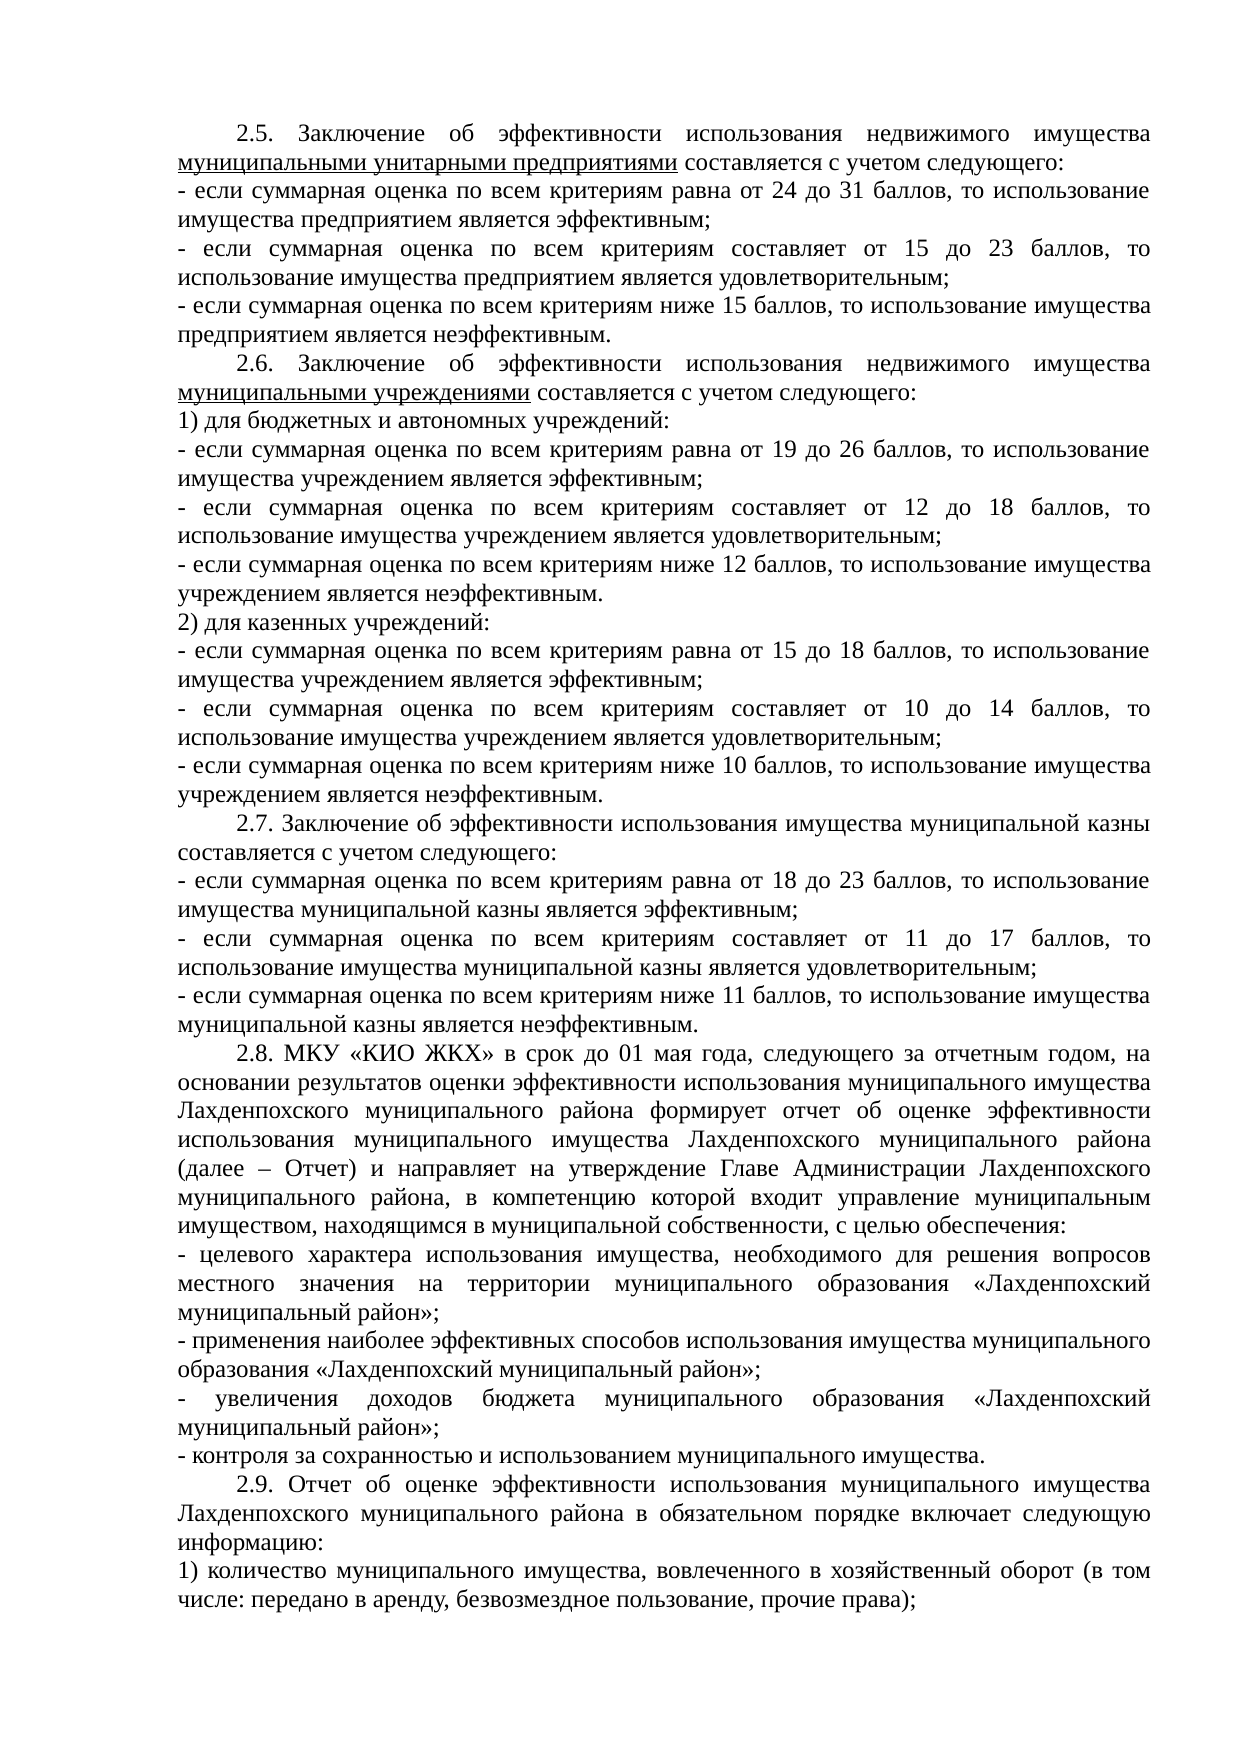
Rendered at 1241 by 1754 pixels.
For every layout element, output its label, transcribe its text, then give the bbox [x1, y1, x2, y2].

text - если суммарная оценка по всем критериям равна от 24 до 31 баллов, то использование имущества предприятием является эффективным; [177, 176, 1152, 233]
text 2.6. Заключение об эффективности использования недвижимого имущества муниципальными учреждениями составляется с учетом следующего: [177, 348, 1152, 406]
text 1) для бюджетных и автономных учреждений: [177, 406, 1152, 434]
text - если суммарная оценка по всем критериям ниже 11 баллов, то использование имущества муниципальной казны является неэффективным. [177, 981, 1152, 1038]
text - если суммарная оценка по всем критериям составляет от 10 до 14 баллов, то использование имущества учреждением является удовлетворительным; [177, 693, 1152, 751]
text 2.7. Заключение об эффективности использования имущества муниципальной казны составляется с учетом следующего: [177, 808, 1152, 866]
text 1) количество муниципального имущества, вовлеченного в хозяйственный оборот (в том числе: передано в аренду, безвозмездное пользование, прочие права); [177, 1556, 1152, 1613]
text - если суммарная оценка по всем критериям составляет от 12 до 18 баллов, то использование имущества учреждением является удовлетворительным; [177, 492, 1152, 549]
text - целевого характера использования имущества, необходимого для решения вопросов местного значения на территории муниципального образования «Лахденпохский муниципальный район»; [177, 1239, 1152, 1326]
text - увеличения доходов бюджета муниципального образования «Лахденпохский муниципальный район»; [177, 1383, 1152, 1441]
text - если суммарная оценка по всем критериям равна от 19 до 26 баллов, то использование имущества учреждением является эффективным; [177, 434, 1152, 492]
text - если суммарная оценка по всем критериям ниже 15 баллов, то использование имущества предприятием является неэффективным. [177, 291, 1152, 348]
text - применения наиболее эффективных способов использования имущества муниципального образования «Лахденпохский муниципальный район»; [177, 1326, 1152, 1383]
text - если суммарная оценка по всем критериям составляет от 15 до 23 баллов, то использование имущества предприятием является удовлетворительным; [177, 233, 1152, 291]
text 2) для казенных учреждений: [177, 607, 1152, 636]
text - если суммарная оценка по всем критериям ниже 10 баллов, то использование имущества учреждением является неэффективным. [177, 751, 1152, 808]
text - если суммарная оценка по всем критериям равна от 15 до 18 баллов, то использование имущества учреждением является эффективным; [177, 636, 1152, 693]
text 2.5. Заключение об эффективности использования недвижимого имущества муниципальными унитарными предприятиями составляется с учетом следующего: [177, 118, 1152, 176]
text 2.8. МКУ «КИО ЖКХ» в срок до 01 мая года, следующего за отчетным годом, на основании результатов оценки эффективности использования муниципального имущества Лахденпохского муниципального района формирует отчет об оценке эффективности использования муниципального имущества Лахденпохского муниципального района (далее – Отчет) и направляет на утверждение Главе Администрации Лахденпохского муниципального района, в компетенцию которой входит управление муниципальным имуществом, находящимся в муниципальной собственности, с целью обеспечения: [177, 1038, 1152, 1239]
text - если суммарная оценка по всем критериям равна от 18 до 23 баллов, то использование имущества муниципальной казны является эффективным; [177, 866, 1152, 923]
text 2.9. Отчет об оценке эффективности использования муниципального имущества Лахденпохского муниципального района в обязательном порядке включает следующую информацию: [177, 1469, 1152, 1556]
text - контроля за сохранностью и использованием муниципального имущества. [177, 1441, 1152, 1469]
text - если суммарная оценка по всем критериям ниже 12 баллов, то использование имущества учреждением является неэффективным. [177, 549, 1152, 607]
text - если суммарная оценка по всем критериям составляет от 11 до 17 баллов, то использование имущества муниципальной казны является удовлетворительным; [177, 923, 1152, 981]
